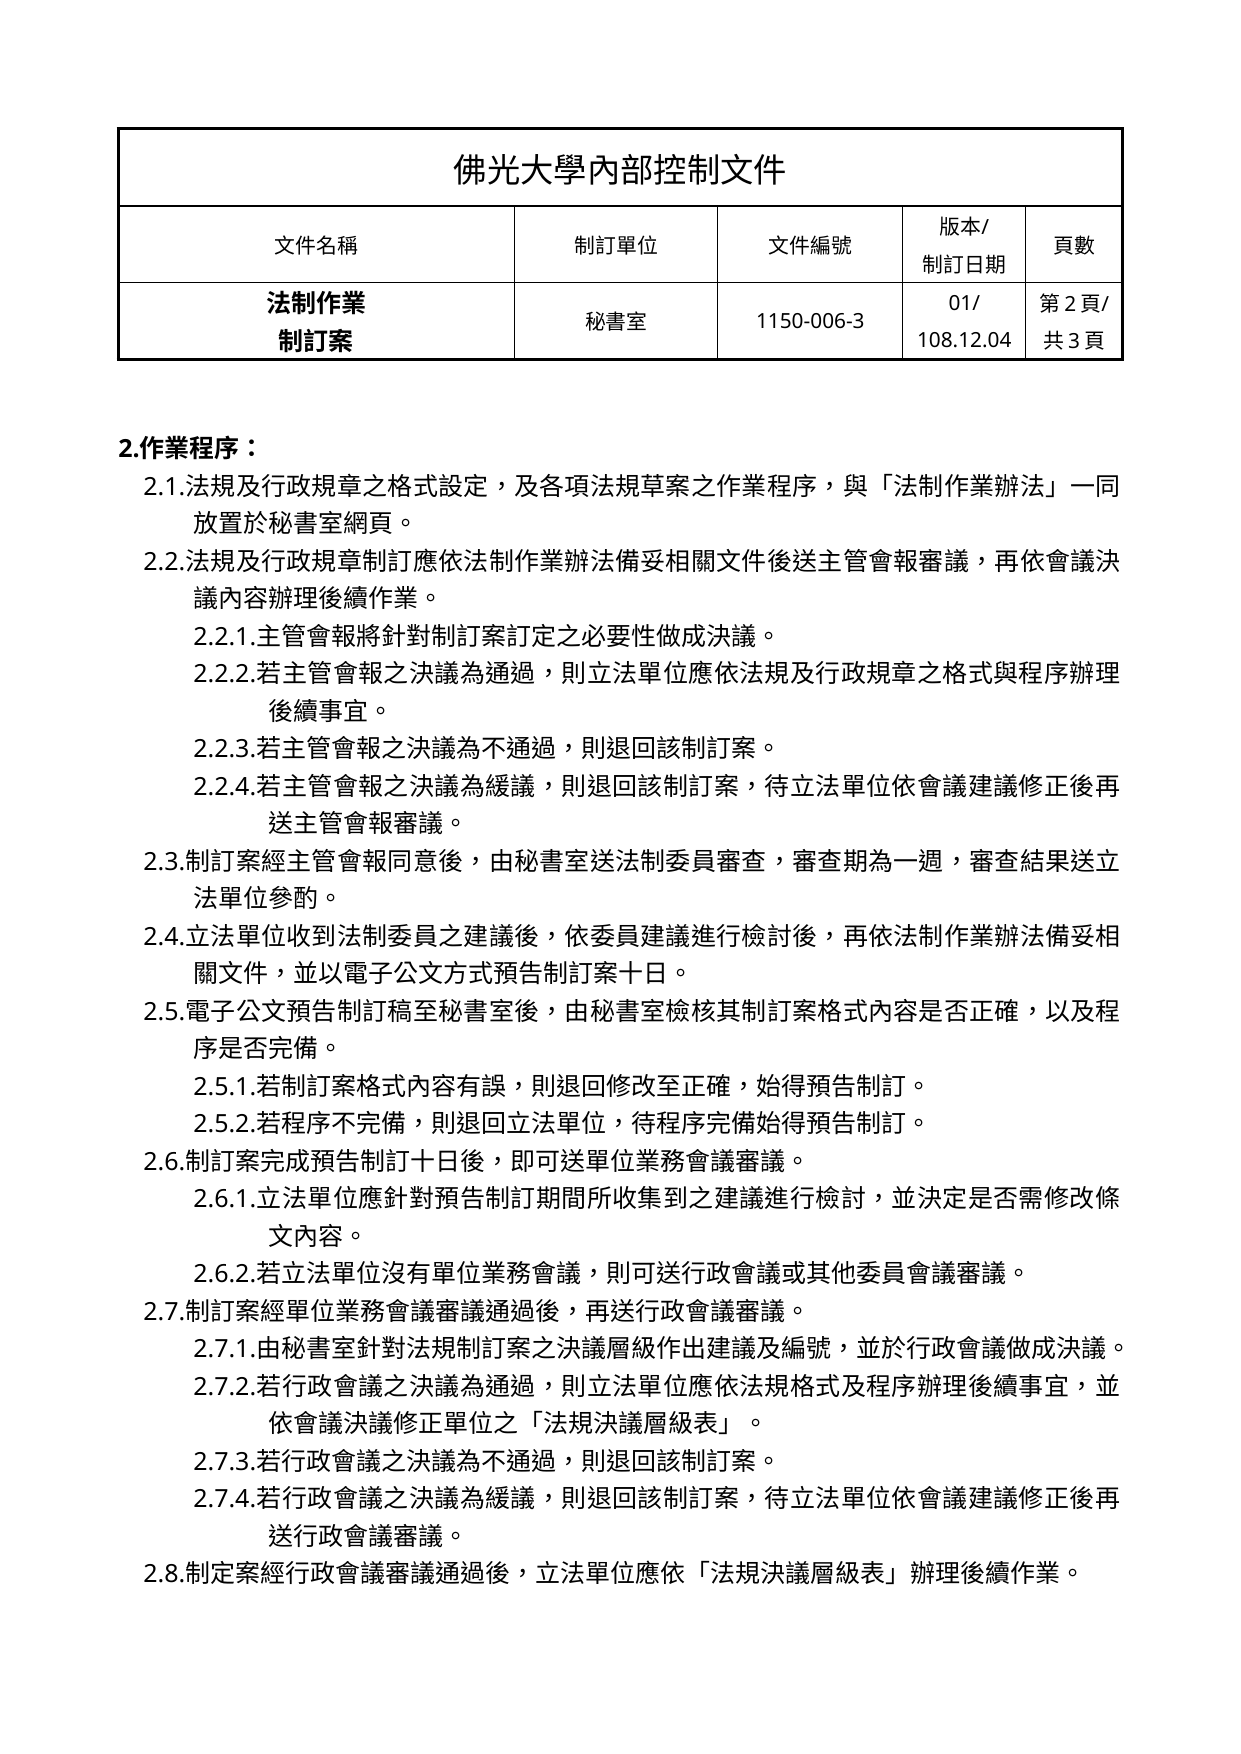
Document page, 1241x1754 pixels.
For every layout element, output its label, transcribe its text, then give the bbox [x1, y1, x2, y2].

table_cell 文件編號 [718, 207, 902, 282]
table_cell 版本/ 制訂日期 [903, 207, 1025, 282]
text 2.2.1.主管會報將針對制訂案訂定之必要性做成決議。 [193, 616, 1122, 653]
text 2.7.2.若行政會議之決議為通過，則立法單位應依法規格式及程序辦理後續事宜，並依會議決議修正單位之「法規決議層級表」。 [193, 1366, 1122, 1441]
text 2.7.4.若行政會議之決議為緩議，則退回該制訂案，待立法單位依會議建議修正後再送行政會議審議。 [193, 1478, 1122, 1553]
table_header 佛光大學內部控制文件 [120, 130, 1121, 205]
text 2.2.4.若主管會報之決議為緩議，則退回該制訂案，待立法單位依會議建議修正後再送主管會報審議。 [193, 766, 1122, 841]
table_cell 秘書室 [515, 283, 717, 358]
text 2.8.制定案經行政會議審議通過後，立法單位應依「法規決議層級表」辦理後續作業。 [143, 1553, 1122, 1591]
table_cell 文件名稱 [120, 207, 514, 282]
text 2.作業程序： [118, 428, 1122, 466]
table_cell 頁數 [1026, 207, 1121, 282]
table_cell 制訂單位 [515, 207, 717, 282]
text 2.4.立法單位收到法制委員之建議後，依委員建議進行檢討後，再依法制作業辦法備妥相關文件，並以電子公文方式預告制訂案十日。 [143, 916, 1122, 991]
text 2.7.1.由秘書室針對法規制訂案之決議層級作出建議及編號，並於行政會議做成決議。 [193, 1328, 1122, 1366]
text 2.2.3.若主管會報之決議為不通過，則退回該制訂案。 [193, 728, 1122, 766]
text 2.6.2.若立法單位沒有單位業務會議，則可送行政會議或其他委員會議審議。 [193, 1253, 1122, 1291]
table_cell 法制作業 制訂案 [120, 283, 514, 358]
text 2.7.3.若行政會議之決議為不通過，則退回該制訂案。 [193, 1441, 1122, 1478]
table_cell 第2頁/ 共3頁 [1026, 283, 1121, 358]
text 2.1.法規及行政規章之格式設定，及各項法規草案之作業程序，與「法制作業辦法」一同放置於秘書室網頁。 [143, 466, 1122, 541]
text 2.6.制訂案完成預告制訂十日後，即可送單位業務會議審議。 [143, 1141, 1122, 1178]
text 2.5.電子公文預告制訂稿至秘書室後，由秘書室檢核其制訂案格式內容是否正確，以及程序是否完備。 [143, 991, 1122, 1066]
table_cell 01/ 108.12.04 [903, 283, 1025, 358]
text 2.2.2.若主管會報之決議為通過，則立法單位應依法規及行政規章之格式與程序辦理後續事宜。 [193, 653, 1122, 728]
text 2.6.1.立法單位應針對預告制訂期間所收集到之建議進行檢討，並決定是否需修改條文內容。 [193, 1178, 1122, 1253]
text 2.5.2.若程序不完備，則退回立法單位，待程序完備始得預告制訂。 [193, 1103, 1122, 1141]
text 2.5.1.若制訂案格式內容有誤，則退回修改至正確，始得預告制訂。 [193, 1066, 1122, 1103]
table_cell 1150-006-3 [718, 283, 902, 358]
text 2.7.制訂案經單位業務會議審議通過後，再送行政會議審議。 [143, 1291, 1122, 1328]
text 2.2.法規及行政規章制訂應依法制作業辦法備妥相關文件後送主管會報審議，再依會議決議內容辦理後續作業。 [143, 541, 1122, 616]
text 2.3.制訂案經主管會報同意後，由秘書室送法制委員審查，審查期為一週，審查結果送立法單位參酌。 [143, 841, 1122, 916]
